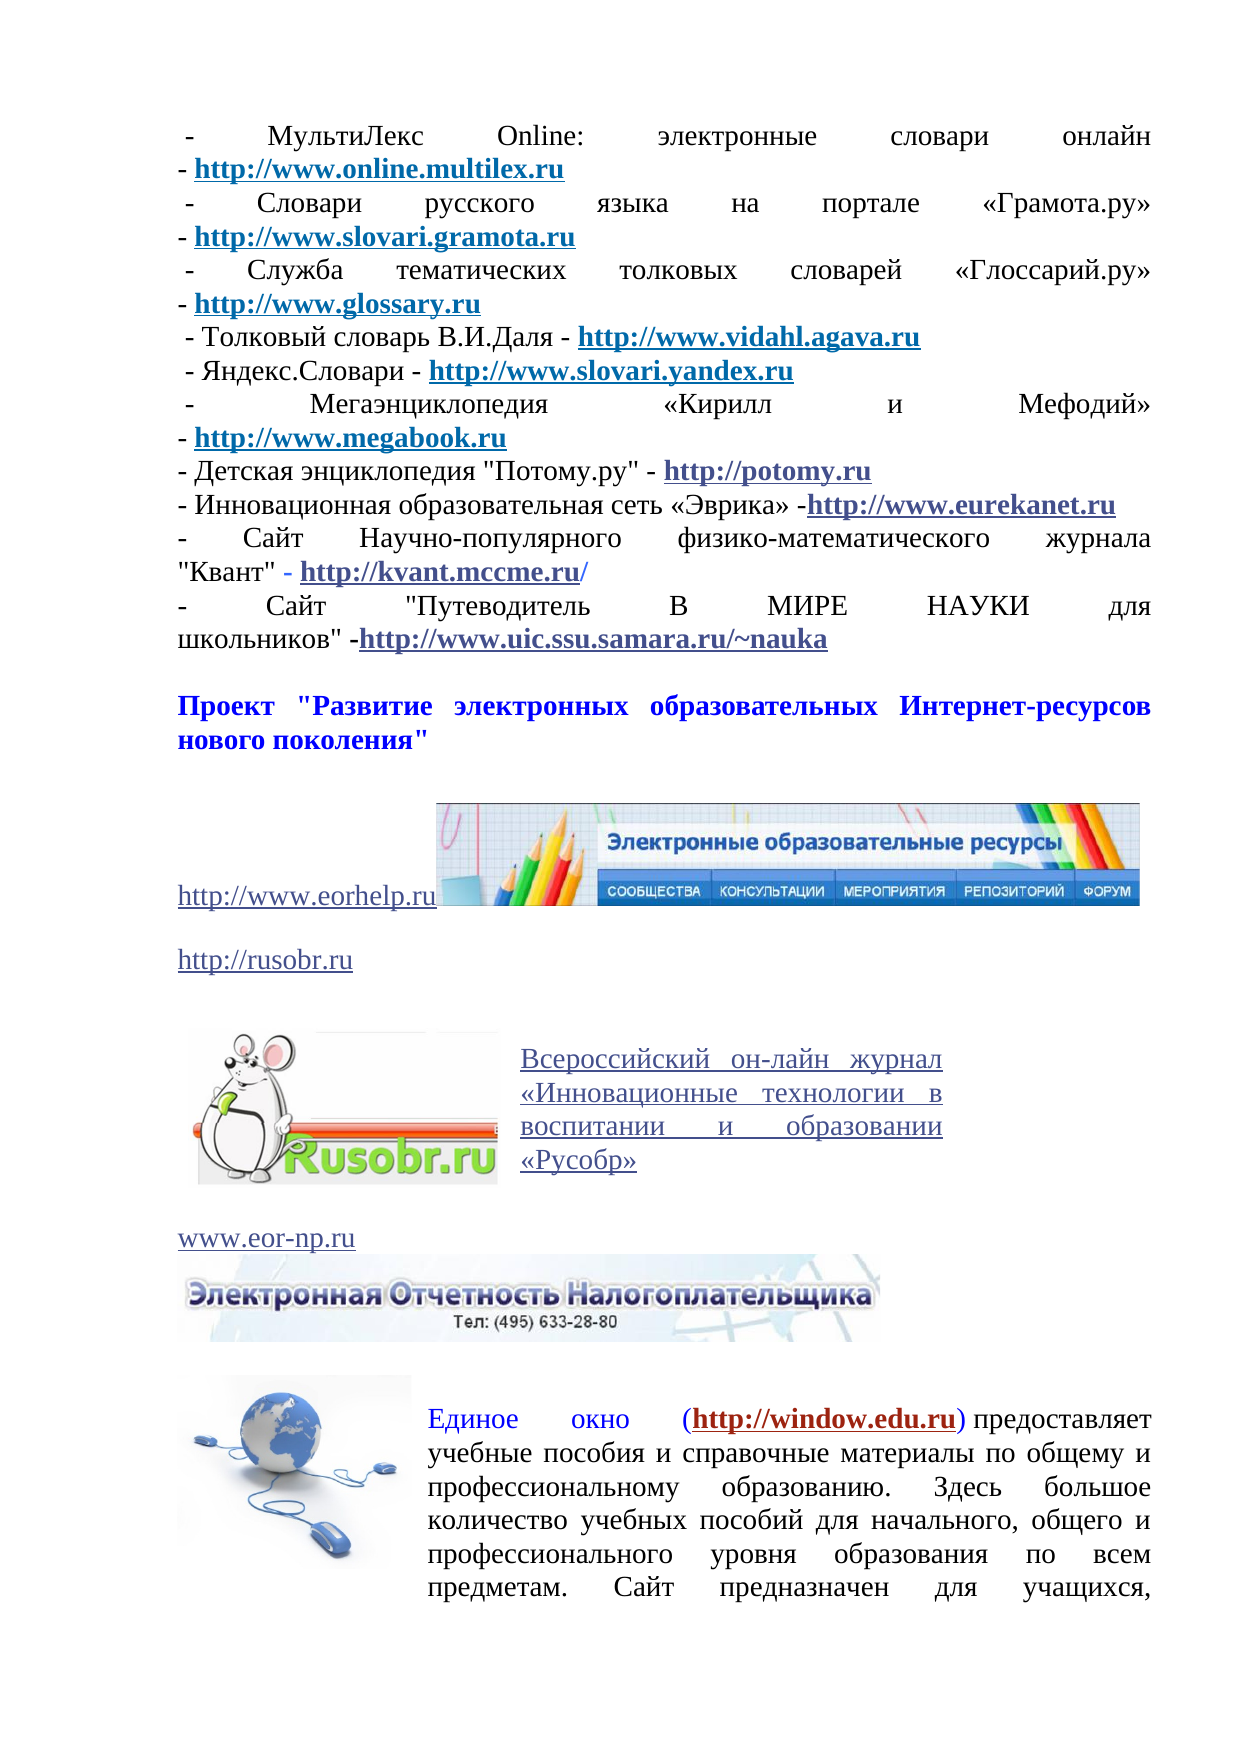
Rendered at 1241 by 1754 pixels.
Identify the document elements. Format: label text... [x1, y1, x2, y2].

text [177, 1402, 1152, 1603]
text - Cловари русского языка на портале «Грамота.ру» - http://www.slovari.gramota.ru [177, 185, 1152, 252]
text - Служба тематических толковых словарей «Глоссарий.ру» - http://www.glossary.ru [177, 252, 1152, 319]
text - Сайт Научно-популярного физико-математического журнала "Квант" - http://kvant.mccme.ru/ [177, 521, 1152, 588]
table_header Всероссийский он-лайн журнал «Инновационные технологии в воспитании и образовании «Русобр» [508, 996, 955, 1221]
text - Инновационная образовательная сеть «Эврика» -http://www.eurekanet.ru [177, 487, 1152, 521]
picture [188, 1028, 501, 1188]
text www.eor-np.ru [177, 1221, 1152, 1254]
text Проект "Развитие электронных образовательных Интернет-ресурсов нового поколения" [177, 688, 1152, 755]
text - Толковый словарь В.И.Даля - http://www.vidahl.agava.ru [177, 319, 1152, 353]
table_header [176, 996, 508, 1221]
text http://rusobr.ru [177, 942, 1152, 975]
text - Яндекс.Словари - http://www.slovari.yandex.ru [177, 353, 1152, 386]
text - MультиЛекс Online: электронные словари онлайн - http://www.online.multilex.ru [177, 118, 1152, 185]
text - Детская энциклопедия "Потому.ру" - http://potomy.ru [177, 453, 1152, 487]
text - Мегаэнциклопедия «Кирилл и Мефодий» - http://www.megabook.ru [177, 386, 1152, 453]
picture [436, 803, 1140, 906]
text - Сайт "Путеводитель В МИРЕ НАУКИ для школьников" -http://www.uic.ssu.samara.ru/~nauka [177, 588, 1152, 655]
picture [177, 1375, 412, 1569]
picture [177, 1254, 881, 1342]
